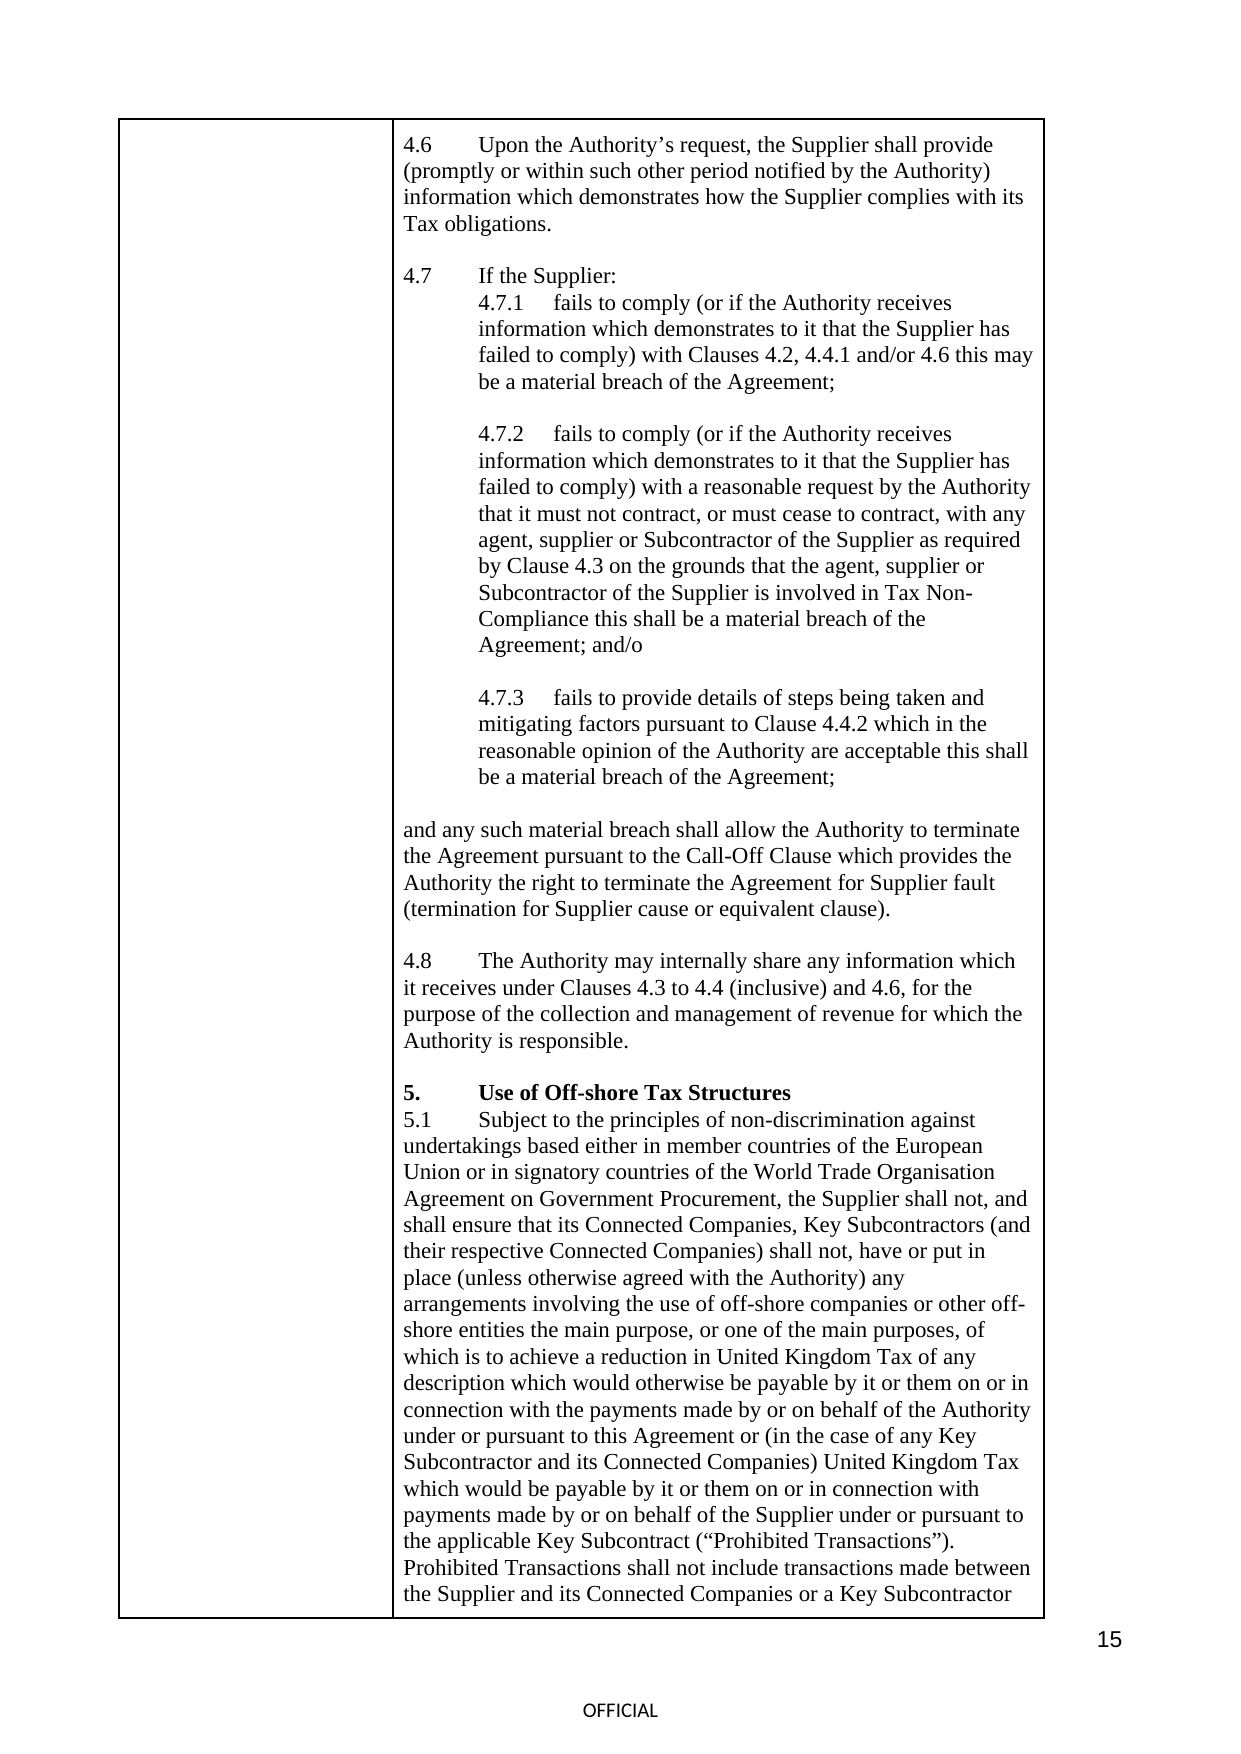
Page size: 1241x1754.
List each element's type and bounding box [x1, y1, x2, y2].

table_cell [120, 120, 392, 1617]
table_cell [394, 120, 1043, 1617]
